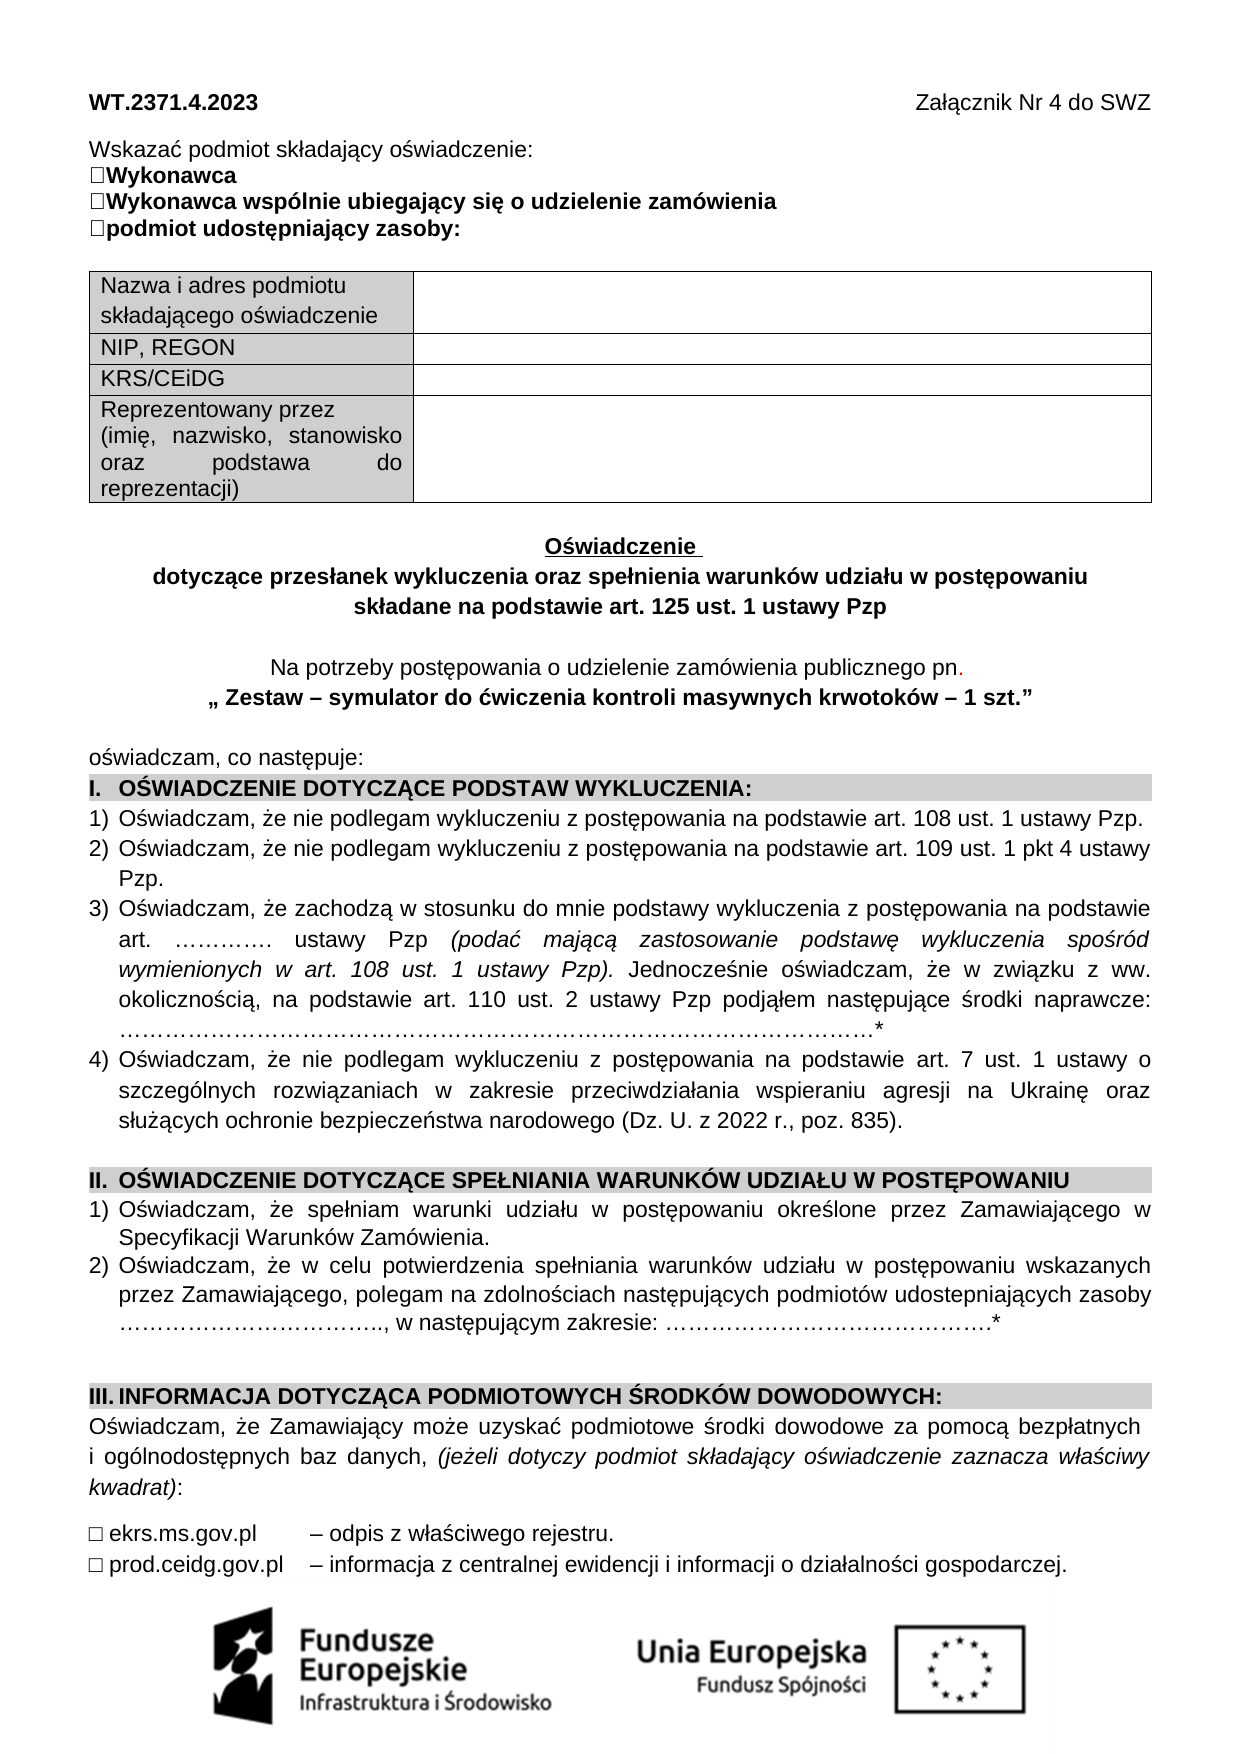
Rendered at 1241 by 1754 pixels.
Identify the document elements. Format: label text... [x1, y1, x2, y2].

list OŚWIADCZENIE DOTYCZĄCE PODSTAW WYKLUCZENIA: [89, 774, 1152, 801]
text □ ekrs.ms.gov.pl – odpis z właściwego rejestru. [89, 1520, 1152, 1547]
table_cell [414, 334, 1151, 364]
list Oświadczam, że spełniam warunki udziału w postępowaniu określone przez Zamawiającego w Specyfikacji Warunków Zamówienia. [89, 1196, 1152, 1250]
text Wskazać podmiot składający oświadczenie: [89, 136, 1152, 162]
text oświadczam, co następuje: [89, 744, 1152, 771]
text składane na podstawie art. 125 ust. 1 ustawy Pzp [89, 593, 1152, 619]
text Wykonawca wspólnie ubiegający się o udzielenie zamówienia [89, 188, 1152, 214]
list Oświadczam, że nie podlegam wykluczeniu z postępowania na podstawie art. 7 ust. 1 ustawy o szczególnych rozwiązaniach w zakresie przeciwdziałania wspieraniu agresji na Ukrainę oraz służących ochronie bezpieczeństwa narodowego (Dz. U. z 2022 r., poz. 835). [89, 1046, 1152, 1133]
list INFORMACJA DOTYCZĄCA PODMIOTOWYCH ŚRODKÓW DOWODOWYCH: [89, 1383, 1152, 1409]
table_cell [414, 396, 1151, 502]
picture [185, 1577, 1056, 1754]
list Oświadczam, że nie podlegam wykluczeniu z postępowania na podstawie art. 108 ust. 1 ustawy Pzp. [89, 805, 1152, 831]
table_cell Reprezentowany przez (imię, nazwisko, stanowisko oraz podstawa do reprezentacji) [90, 396, 413, 502]
list Oświadczam, że nie podlegam wykluczeniu z postępowania na podstawie art. 109 ust. 1 pkt 4 ustawy Pzp. [89, 835, 1152, 891]
list Oświadczam, że zachodzą w stosunku do mnie podstawy wykluczenia z postępowania na podstawie art. …………. ustawy Pzp (podać mającą zastosowanie podstawę wykluczenia spośród wymienionych w art. 108 ust. 1 ustawy Pzp). Jednocześnie oświadczam, że w związku z ww. okolicznością, na podstawie art. 110 ust. 2 ustawy Pzp podjąłem następujące środki naprawcze: ………………………………………………………………………………………* [89, 895, 1152, 1042]
table_header Nazwa i adres podmiotu składającego oświadczenie [90, 272, 413, 333]
text Oświadczenie [89, 533, 1152, 559]
text Wykonawca [89, 162, 1152, 188]
text Na potrzeby postępowania o udzielenie zamówienia publicznego pn. „ Zestaw – symulator do ćwiczenia kontroli masywnych krwotoków – 1 szt.” [89, 654, 1152, 710]
text podmiot udostępniający zasoby: [89, 214, 1152, 241]
text WT.2371.4.2023 Załącznik Nr 4 do SWZ [89, 89, 1152, 115]
table_header [414, 272, 1151, 333]
text dotyczące przesłanek wykluczenia oraz spełnienia warunków udziału w postępowaniu [89, 563, 1152, 589]
table_cell [414, 365, 1151, 395]
table_cell NIP, REGON [90, 334, 413, 364]
text □ prod.ceidg.gov.pl – informacja z centralnej ewidencji i informacji o działalności gospodarczej. [89, 1551, 1152, 1577]
list Oświadczam, że w celu potwierdzenia spełniania warunków udziału w postępowaniu wskazanych przez Zamawiającego, polegam na zdolnościach następujących podmiotów udostepniających zasoby …………………………….., w następującym zakresie: …………………………………….* [89, 1252, 1152, 1336]
list OŚWIADCZENIE DOTYCZĄCE SPEŁNIANIA WARUNKÓW UDZIAŁU W POSTĘPOWANIU [89, 1167, 1152, 1193]
table_cell KRS/CEiDG [90, 365, 413, 395]
text Oświadczam, że Zamawiający może uzyskać podmiotowe środki dowodowe za pomocą bezpłatnych i ogólnodostępnych baz danych, (jeżeli dotyczy podmiot składający oświadczenie zaznacza właściwy kwadrat): [89, 1413, 1152, 1500]
